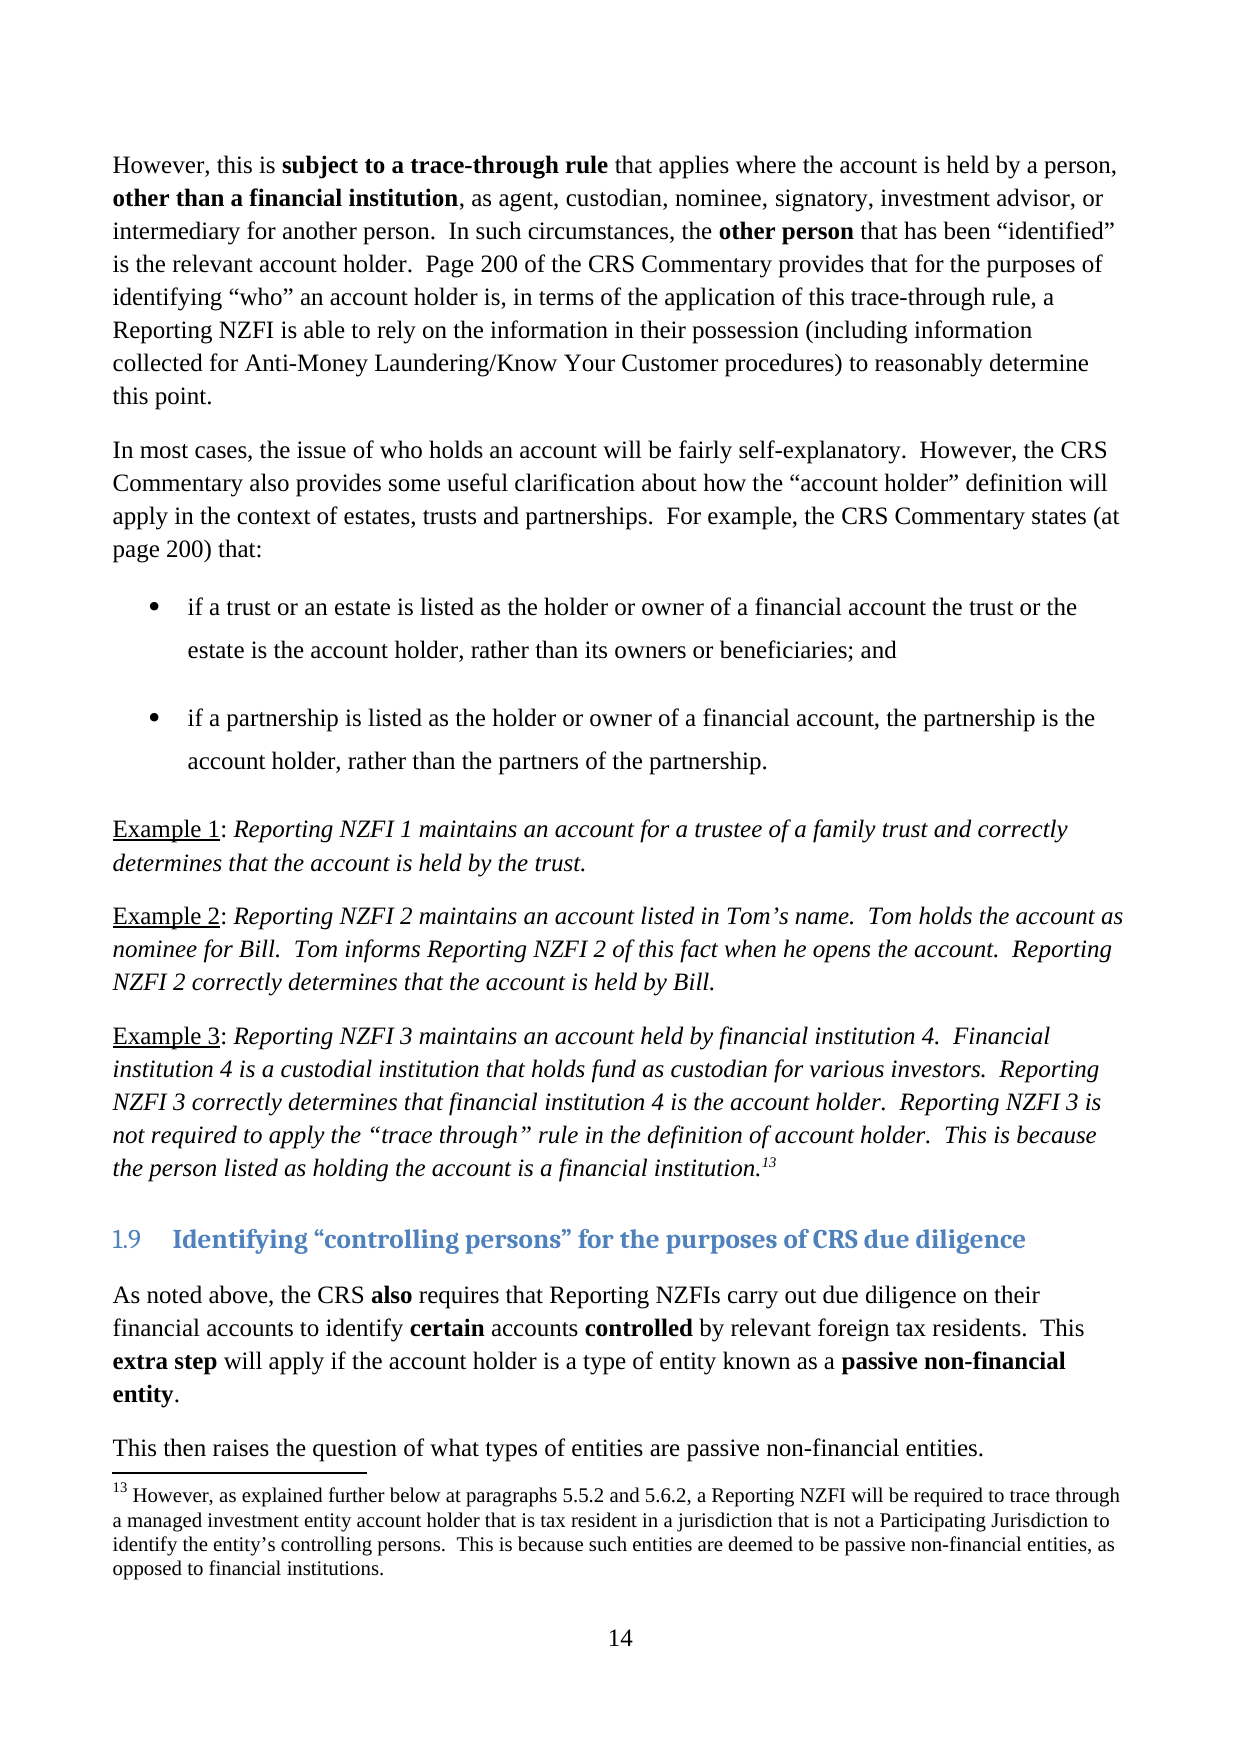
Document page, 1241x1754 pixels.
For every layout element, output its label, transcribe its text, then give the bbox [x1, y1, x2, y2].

text However, this is subject to a trace-through rule that applies where the account is held by a person, other than a financial institution, as agent, custodian, nominee, signatory, investment advisor, or intermediary for another person. In such circumstances, the other person that has been “identified” is the relevant account holder. Page 200 of the CRS Commentary provides that for the purposes of identifying “who” an account holder is, in terms of the application of this trace-through rule, a Reporting NZFI is able to rely on the information in their possession (including information collected for Anti-Money Laundering/Know Your Customer procedures) to reasonably determine this point. [112, 150, 1128, 410]
subtitle Identifying “controlling persons” for the purposes of CRS due diligence [112, 1224, 1128, 1255]
text Example 1: Reporting NZFI 1 maintains an account for a trustee of a family trust and correctly determines that the account is held by the trust. [112, 814, 1128, 876]
text Example 3: Reporting NZFI 3 maintains an account held by financial institution 4. Financial institution 4 is a custodial institution that holds fund as custodian for various investors. Reporting NZFI 3 correctly determines that financial institution 4 is the account holder. Reporting NZFI 3 is not required to apply the “trace through” rule in the definition of account holder. This is because the person listed as holding the account is a financial institution. [112, 1021, 1128, 1182]
text In most cases, the issue of who holds an account will be fairly self-explanatory. However, the CRS Commentary also provides some useful clarification about how the “account holder” definition will apply in the context of estates, trusts and partnerships. For example, the CRS Commentary states (at page 200) that: [112, 435, 1128, 563]
text This then raises the question of what types of entities are passive non-financial entities. [112, 1433, 1128, 1462]
text Example 2: Reporting NZFI 2 maintains an account listed in Tom’s name. Tom holds the account as nominee for Bill. Tom informs Reporting NZFI 2 of this fact when he opens the account. Reporting NZFI 2 correctly determines that the account is held by Bill. [112, 901, 1128, 996]
text As noted above, the CRS also requires that Reporting NZFIs carry out due diligence on their financial accounts to identify certain accounts controlled by relevant foreign tax residents. This extra step will apply if the account holder is a type of entity known as a passive non-financial entity. [112, 1280, 1128, 1408]
list if a trust or an estate is listed as the holder or owner of a financial account the trust or the estate is the account holder, rather than its owners or beneficiaries; and [150, 592, 1128, 664]
list if a partnership is listed as the holder or owner of a financial account, the partnership is the account holder, rather than the partners of the partnership. [150, 703, 1128, 775]
